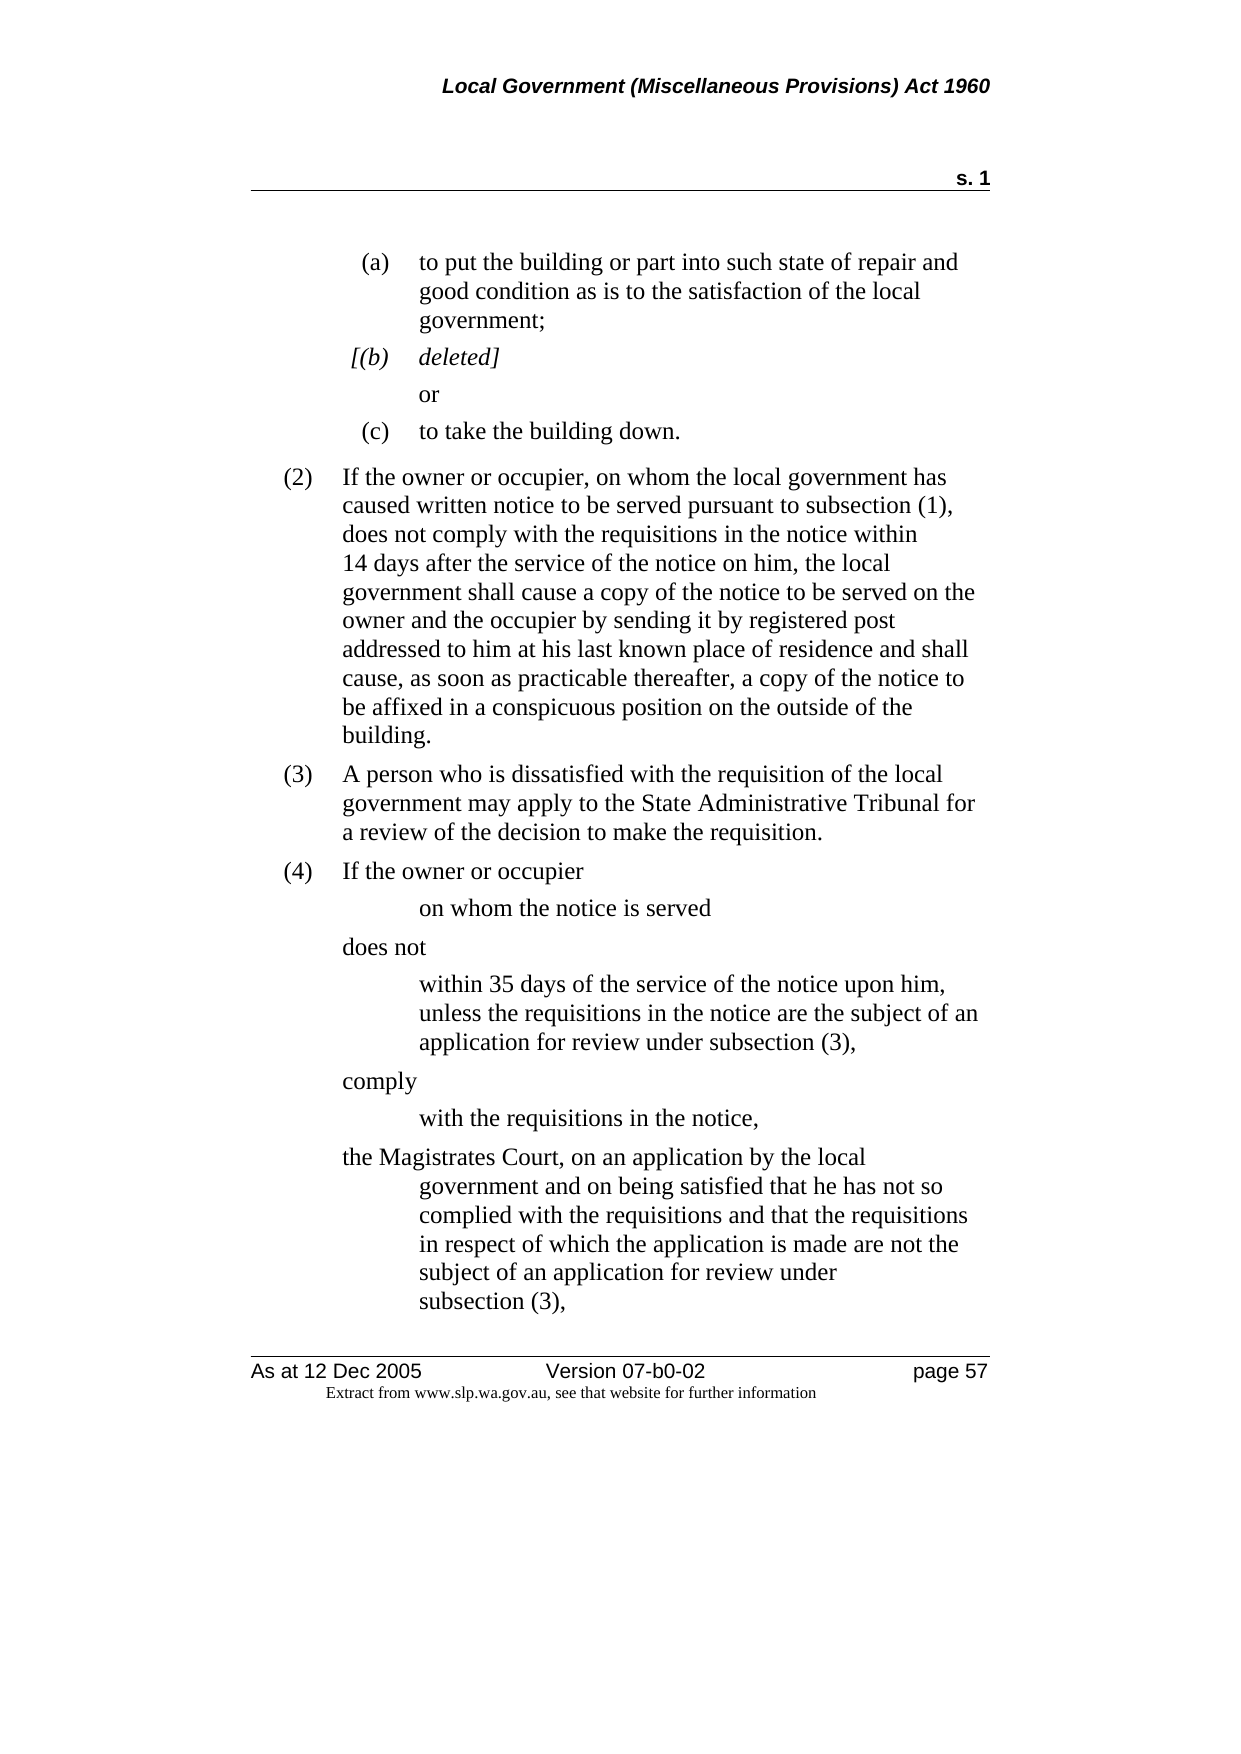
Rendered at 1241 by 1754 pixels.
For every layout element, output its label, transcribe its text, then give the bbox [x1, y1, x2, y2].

text the Magistrates Court, on an application by the local government and on being satisfied that he has not so complied with the requisitions and that the requisitions in respect of which the application is made are not the subject of an application for review under subsection (3), [251, 1142, 990, 1315]
text [(b) deleted] [251, 342, 990, 371]
text (3) A person who is dissatisfied with the requisition of the local government may apply to the State Administrative Tribunal for a review of the decision to make the requisition. [251, 759, 990, 846]
text within 35 days of the service of the notice upon him, unless the requisitions in the notice are the subject of an application for review under subsection (3), [251, 969, 990, 1056]
text or [251, 379, 990, 408]
text does not [251, 932, 990, 961]
text on whom the notice is served [251, 893, 990, 922]
text with the requisitions in the notice, [251, 1103, 990, 1132]
text (a) to put the building or part into such state of repair and good condition as is to the satisfaction of the local government; [251, 247, 990, 334]
text (2) If the owner or occupier, on whom the local government has caused written notice to be served pursuant to subsection (1), does not comply with the requisitions in the notice within 14 days after the service of the notice on him, the local government shall cause a copy of the notice to be served on the owner and the occupier by sending it by registered post addressed to him at his last known place of residence and shall cause, as soon as practicable thereafter, a copy of the notice to be affixed in a conspicuous position on the outside of the building. [251, 462, 990, 749]
text (4) If the owner or occupier [251, 856, 990, 885]
text (c) to take the building down. [251, 416, 990, 445]
text comply [251, 1066, 990, 1095]
